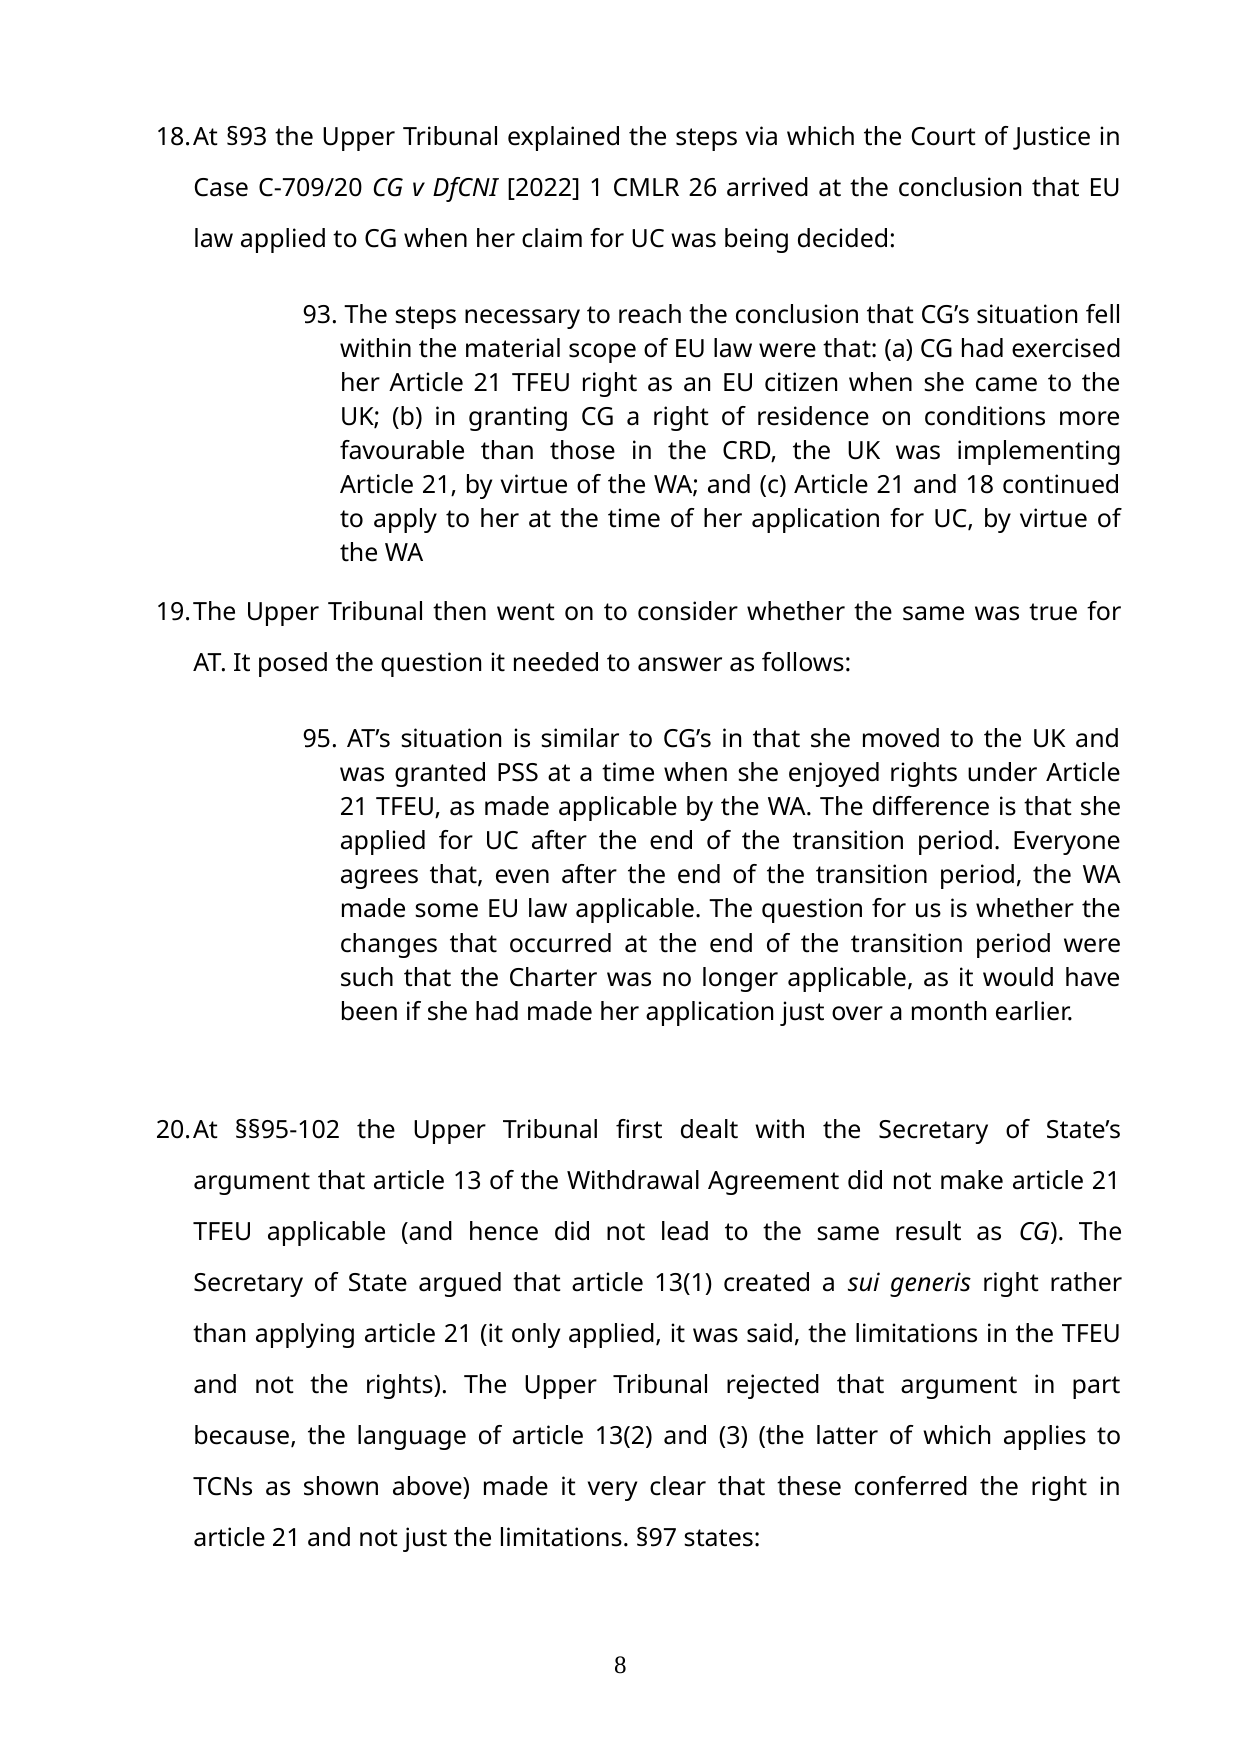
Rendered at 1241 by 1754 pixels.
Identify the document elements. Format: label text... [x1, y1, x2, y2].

list The Upper Tribunal then went on to consider whether the same was true for AT. It posed the question it needed to answer as follows: [156, 594, 1122, 679]
list At §93 the Upper Tribunal explained the steps via which the Court of Justice in Case C-709/20 CG v DfCNI [2022] 1 CMLR 26 arrived at the conclusion that EU law applied to CG when her claim for UC was being decided: [156, 118, 1122, 254]
text 95. AT’s situation is similar to CG’s in that she moved to the UK and was granted PSS at a time when she enjoyed rights under Article 21 TFEU, as made applicable by the WA. The difference is that she applied for UC after the end of the transition period. Everyone agrees that, even after the end of the transition period, the WA made some EU law applicable. The question for us is whether the changes that occurred at the end of the transition period were such that the Charter was no longer applicable, as it would have been if she had made her application just over a month earlier. [302, 721, 1122, 1027]
text 93. The steps necessary to reach the conclusion that CG’s situation fell within the material scope of EU law were that: (a) CG had exercised her Article 21 TFEU right as an EU citizen when she came to the UK; (b) in granting CG a right of residence on conditions more favourable than those in the CRD, the UK was implementing Article 21, by virtue of the WA; and (c) Article 21 and 18 continued to apply to her at the time of her application for UC, by virtue of the WA [302, 296, 1122, 569]
list At §§95-102 the Upper Tribunal first dealt with the Secretary of State’s argument that article 13 of the Withdrawal Agreement did not make article 21 TFEU applicable (and hence did not lead to the same result as CG). The Secretary of State argued that article 13(1) created a sui generis right rather than applying article 21 (it only applied, it was said, the limitations in the TFEU and not the rights). The Upper Tribunal rejected that argument in part because, the language of article 13(2) and (3) (the latter of which applies to TCNs as shown above) made it very clear that these conferred the right in article 21 and not just the limitations. §97 states: [156, 1111, 1122, 1554]
